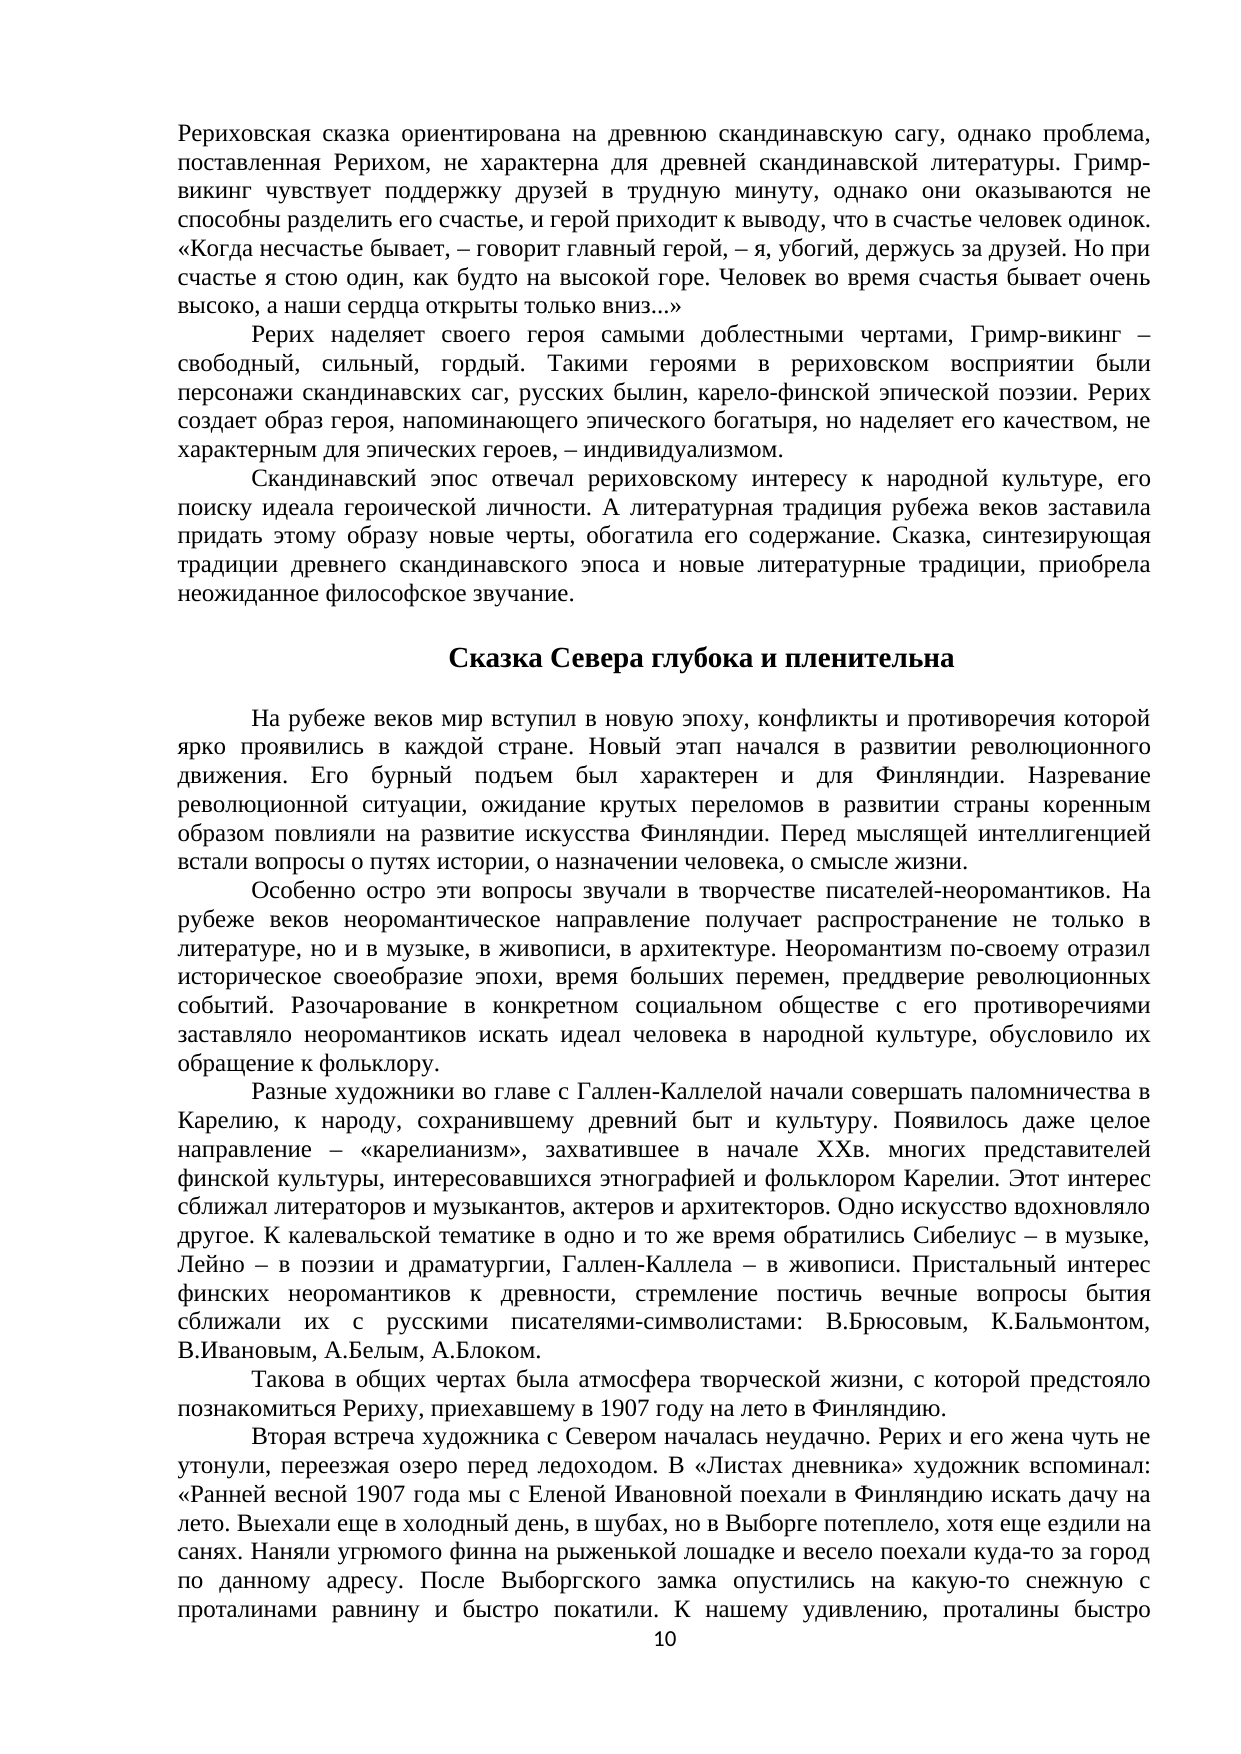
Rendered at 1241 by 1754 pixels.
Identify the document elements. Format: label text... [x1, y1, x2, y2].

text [177, 1421, 1152, 1623]
text На рубеже веков мир вступил в новую эпоху, конфликты и противоречия которой ярко проявились в каждой стране. Новый этап начался в развитии революционного движения. Его бурный подъем был характерен и для Финляндии. Назревание революционной ситуации, ожидание крутых переломов в развитии страны коренным образом повлияли на развитие искусства Финляндии. Перед мыслящей интеллигенцией встали вопросы о путях истории, о назначении человека, о смысле жизни. [177, 703, 1152, 875]
text Разные художники во главе с Галлен-Каллелой начали совершать паломничества в Карелию, к народу, сохранившему древний быт и культуру. Появилось даже целое направление – «карелианизм», захватившее в начале XXв. многих представителей финской культуры, интересовавшихся этнографией и фольклором Карелии. Этот интерес сближал литераторов и музыкантов, актеров и архитекторов. Одно искусство вдохновляло другое. К калевальской тематике в одно и то же время обратились Сибелиус – в музыке, Лейно – в поэзии и драматургии, Галлен-Каллела – в живописи. Пристальный интерес финских неоромантиков к древности, стремление постичь вечные вопросы бытия сближали их с русскими писателями-символистами: В.Брюсовым, К.Бальмонтом, В.Ивановым, А.Белым, А.Блоком. [177, 1076, 1152, 1364]
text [177, 118, 1152, 319]
text Особенно остро эти вопросы звучали в творчестве писателей-неоромантиков. На рубеже веков неоромантическое направление получает распространение не только в литературе, но и в музыке, в живописи, в архитектуре. Неоромантизм по-своему отразил историческое своеобразие эпохи, время больших перемен, преддверие революционных событий. Разочарование в конкретном социальном обществе с его противоречиями заставляло неоромантиков искать идеал человека в народной культуре, обусловило их обращение к фольклору. [177, 875, 1152, 1076]
text Сказка Севера глубока и пленительна [177, 640, 1152, 674]
text Скандинавский эпос отвечал рериховскому интересу к народной культуре, его поиску идеала героической личности. А литературная традиция рубежа веков заставила придать этому образу новые черты, обогатила его содержание. Сказка, синтезирующая традиции древнего скандинавского эпоса и новые литературные традиции, приобрела неожиданное философское звучание. [177, 463, 1152, 607]
text Рерих наделяет своего героя самыми доблестными чертами, Гримр-викинг – свободный, сильный, гордый. Такими героями в рериховском восприятии были персонажи скандинавских саг, русских былин, карело-финской эпической поэзии. Рерих создает образ героя, напоминающего эпического богатыря, но наделяет его качеством, не характерным для эпических героев, – индивидуализмом. [177, 319, 1152, 463]
text Такова в общих чертах была атмосфера творческой жизни, с которой предстояло познакомиться Рериху, приехавшему в 1907 году на лето в Финляндию. [177, 1364, 1152, 1421]
